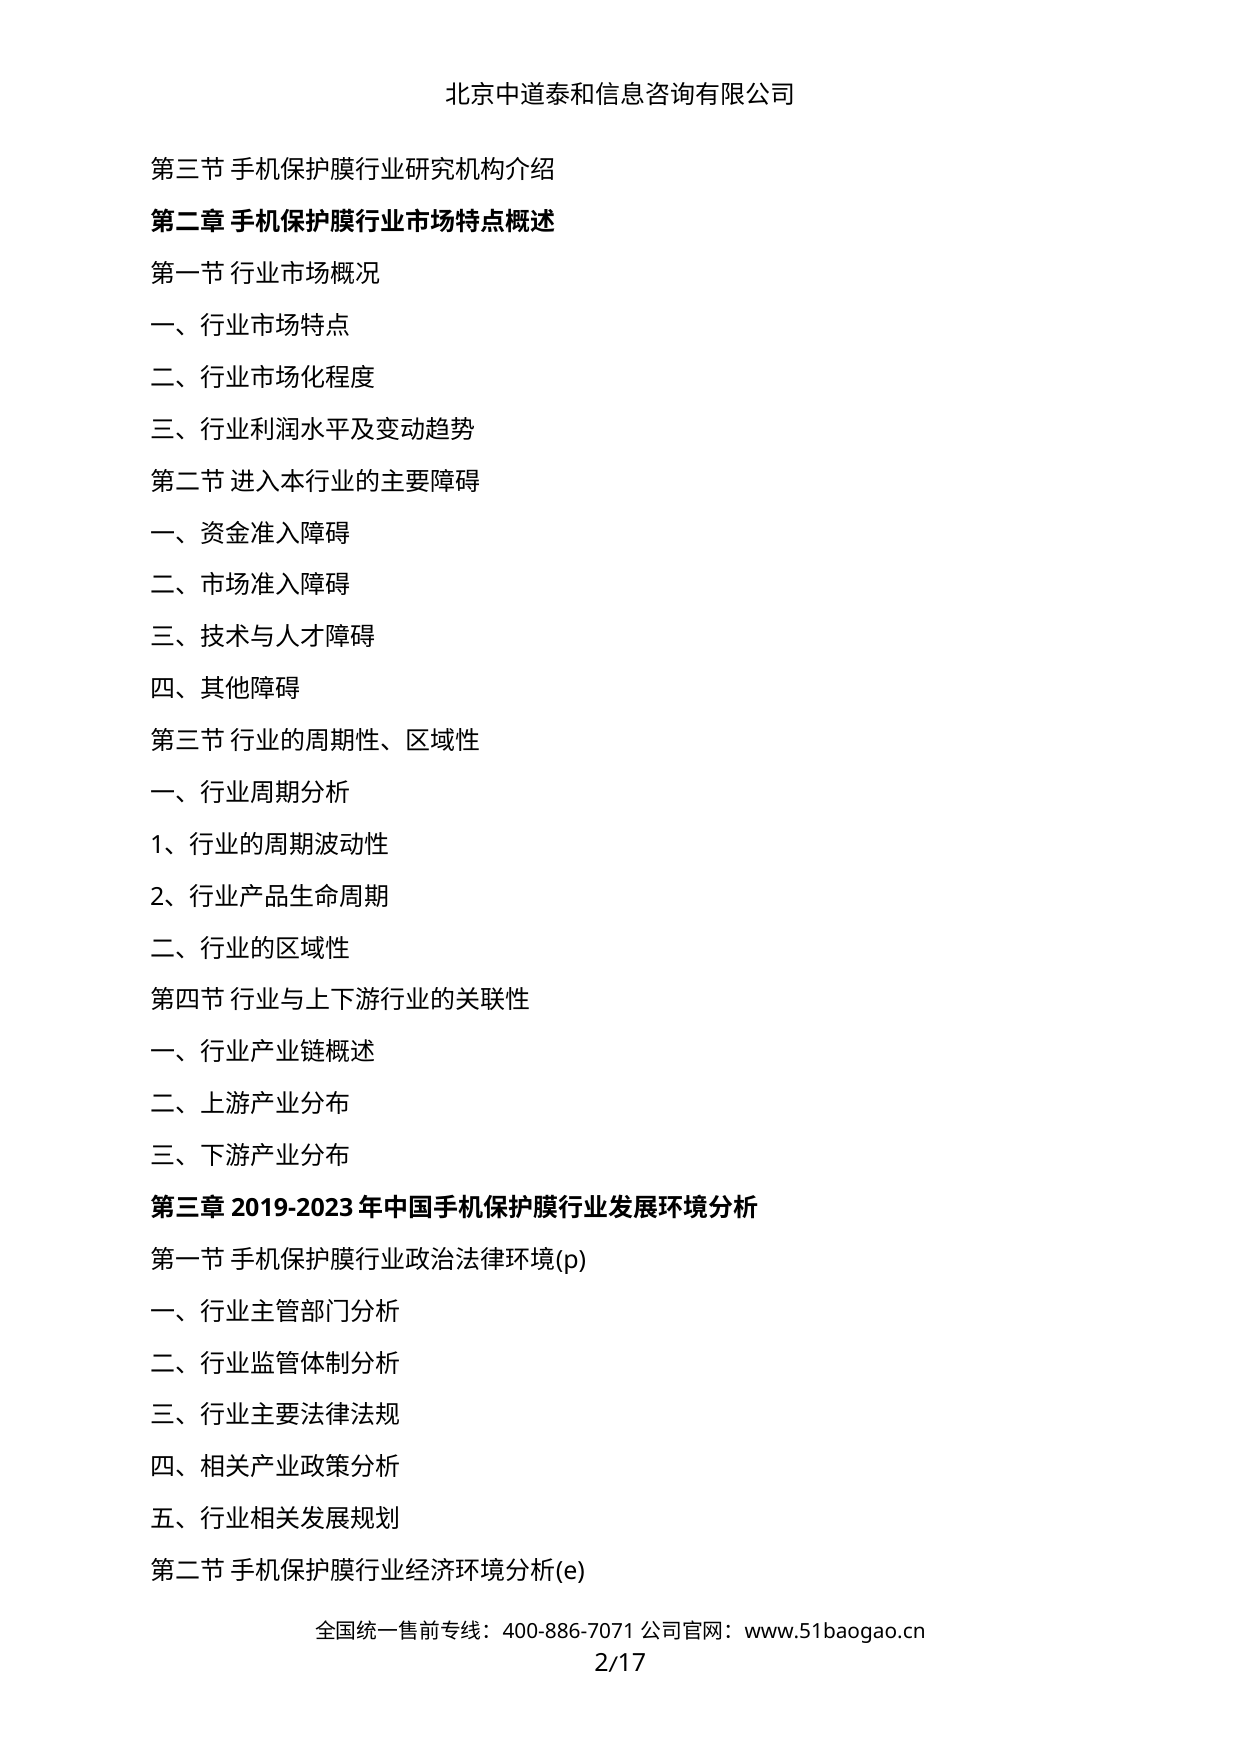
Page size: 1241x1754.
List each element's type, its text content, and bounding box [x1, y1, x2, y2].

text 一、行业产业链概述 [150, 1032, 1090, 1068]
text 1、行业的周期波动性 [150, 824, 1090, 861]
text 第三节 行业的周期性、区域性 [150, 721, 1090, 757]
text 一、行业市场特点 [150, 306, 1090, 342]
text 二、市场准入障碍 [150, 565, 1090, 601]
text 第三章 2019-2023年中国手机保护膜行业发展环境分析 [150, 1187, 1090, 1224]
text 第一节 手机保护膜行业政治法律环境(p) [150, 1239, 1090, 1276]
text 第二节 进入本行业的主要障碍 [150, 461, 1090, 497]
text 四、相关产业政策分析 [150, 1447, 1090, 1483]
text 一、行业周期分析 [150, 772, 1090, 809]
text 三、行业主要法律法规 [150, 1395, 1090, 1431]
text 二、行业市场化程度 [150, 357, 1090, 394]
text 一、资金准入障碍 [150, 513, 1090, 549]
text 二、行业监管体制分析 [150, 1343, 1090, 1379]
text 第四节 行业与上下游行业的关联性 [150, 980, 1090, 1016]
text 第三节 手机保护膜行业研究机构介绍 [150, 150, 1090, 186]
text 第二章 手机保护膜行业市场特点概述 [150, 202, 1090, 238]
text 一、行业主管部门分析 [150, 1291, 1090, 1327]
text 二、上游产业分布 [150, 1084, 1090, 1120]
text 三、下游产业分布 [150, 1136, 1090, 1172]
text 二、行业的区域性 [150, 928, 1090, 964]
text 2、行业产品生命周期 [150, 876, 1090, 912]
text 第一节 行业市场概况 [150, 254, 1090, 290]
text 三、技术与人才障碍 [150, 617, 1090, 653]
text 五、行业相关发展规划 [150, 1499, 1090, 1535]
text 第二节 手机保护膜行业经济环境分析(e) [150, 1551, 1090, 1587]
text 三、行业利润水平及变动趋势 [150, 409, 1090, 446]
text 四、其他障碍 [150, 669, 1090, 705]
